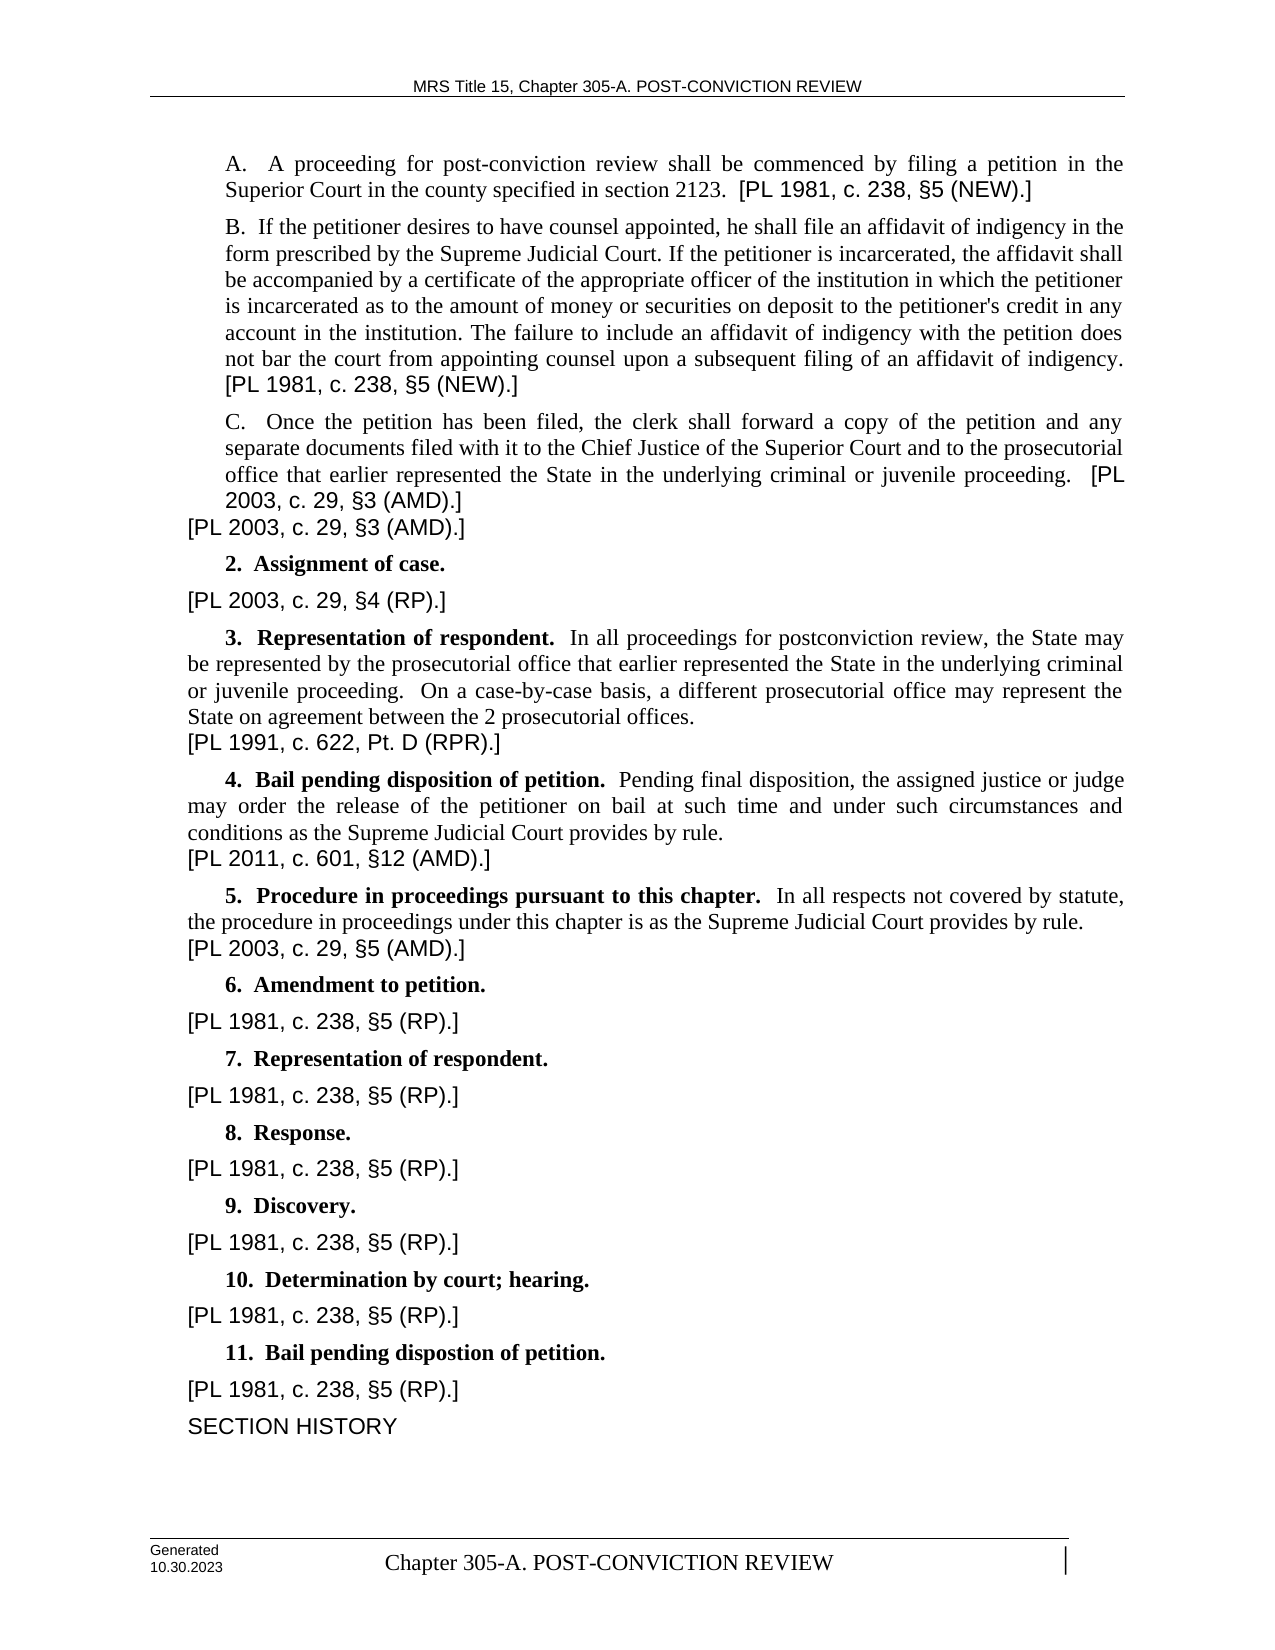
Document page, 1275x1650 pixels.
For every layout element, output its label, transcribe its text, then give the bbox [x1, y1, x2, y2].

text SECTION HISTORY [187, 1413, 1125, 1439]
text [PL 1981, c. 238, §5 (RP).] [187, 1229, 1125, 1255]
text 5. Procedure in proceedings pursuant to this chapter. In all respects not covered by statute, the procedure in proceedings under this chapter is as the Supreme Judicial Court provides by rule. [187, 882, 1125, 935]
text 6. Amendment to petition. [187, 971, 1125, 998]
text 11. Bail pending dispostion of petition. [187, 1339, 1125, 1366]
text 8. Response. [187, 1118, 1125, 1145]
text A. A proceeding for post-conviction review shall be commenced by filing a petition in the Superior Court in the county specified in section 2123. [PL 1981, c. 238, §5 (NEW).] [225, 150, 1125, 203]
text 10. Determination by court; hearing. [187, 1266, 1125, 1292]
text [PL 1981, c. 238, §5 (RP).] [187, 1302, 1125, 1329]
text [PL 1991, c. 622, Pt. D (RPR).] [187, 729, 1125, 756]
text 7. Representation of respondent. [187, 1045, 1125, 1071]
text C. Once the petition has been filed, the clerk shall forward a copy of the petition and any separate documents filed with it to the Chief Justice of the Superior Court and to the prosecutorial office that earlier represented the State in the underlying criminal or juvenile proceeding. [PL 2003, c. 29, §3 (AMD).] [225, 408, 1125, 514]
text [PL 1981, c. 238, §5 (RP).] [187, 1082, 1125, 1108]
text [PL 2003, c. 29, §5 (AMD).] [187, 935, 1125, 961]
text [PL 2003, c. 29, §4 (RP).] [187, 587, 1125, 613]
text 4. Bail pending disposition of petition. Pending final disposition, the assigned justice or judge may order the release of the petitioner on bail at such time and under such circumstances and conditions as the Supreme Judicial Court provides by rule. [187, 766, 1125, 845]
text [PL 2011, c. 601, §12 (AMD).] [187, 845, 1125, 872]
text [PL 2003, c. 29, §3 (AMD).] [187, 514, 1125, 540]
text 3. Representation of respondent. In all proceedings for postconviction review, the State may be represented by the prosecutorial office that earlier represented the State in the underlying criminal or juvenile proceeding. On a case-by-case basis, a different prosecutorial office may represent the State on agreement between the 2 prosecutorial offices. [187, 624, 1125, 729]
text 2. Assignment of case. [187, 550, 1125, 577]
text [PL 1981, c. 238, §5 (RP).] [187, 1376, 1125, 1402]
text 9. Discovery. [187, 1192, 1125, 1218]
text [PL 1981, c. 238, §5 (RP).] [187, 1008, 1125, 1034]
text B. If the petitioner desires to have counsel appointed, he shall file an affidavit of indigency in the form prescribed by the Supreme Judicial Court. If the petitioner is incarcerated, the affidavit shall be accompanied by a certificate of the appropriate officer of the institution in which the petitioner is incarcerated as to the amount of money or securities on deposit to the petitioner's credit in any account in the institution. The failure to include an affidavit of indigency with the petition does not bar the court from appointing counsel upon a subsequent filing of an affidavit of indigency. [PL 1981, c. 238, §5 (NEW).] [225, 213, 1125, 398]
text [PL 1981, c. 238, §5 (RP).] [187, 1155, 1125, 1182]
